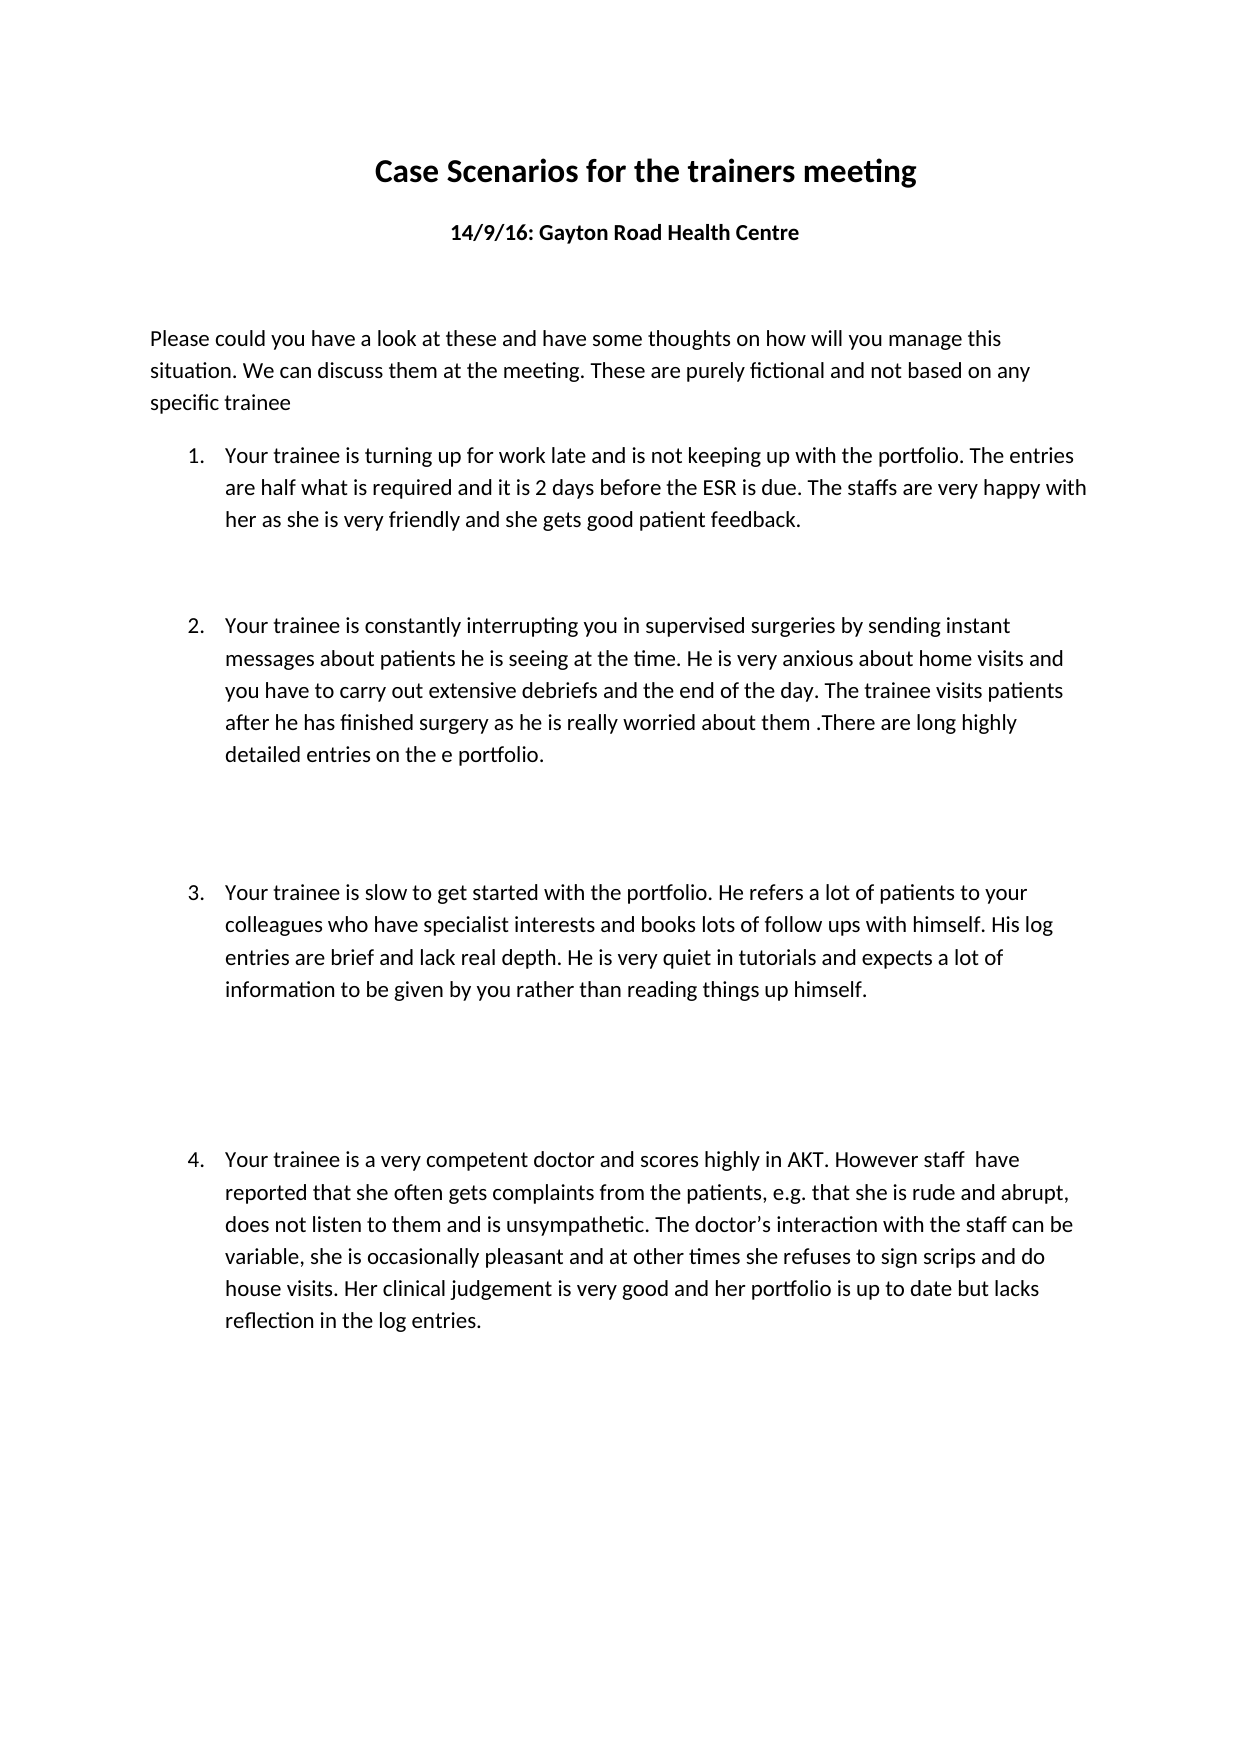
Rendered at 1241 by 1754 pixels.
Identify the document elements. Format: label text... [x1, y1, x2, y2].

text Please could you have a look at these and have some thoughts on how will you manage this situation. We can discuss them at the meeting. These are purely fictional and not based on any specific trainee [150, 324, 1090, 416]
text Case Scenarios for the trainers meeting [300, 150, 1090, 191]
list Your trainee is constantly interrupting you in supervised surgeries by sending instant messages about patients he is seeing at the time. He is very anxious about home visits and you have to carry out extensive debriefs and the end of the day. The trainee visits patients after he has finished surgery as he is really worried about them .There are long highly detailed entries on the e portfolio. [187, 611, 1090, 768]
list Your trainee is turning up for work late and is not keeping up with the portfolio. The entries are half what is required and it is 2 days before the ESR is due. The staffs are very happy with her as she is very friendly and she gets good patient feedback. [187, 441, 1090, 533]
list Your trainee is slow to get started with the portfolio. He refers a lot of patients to your colleagues who have specialist interests and books lots of follow ups with himself. His log entries are brief and lack real depth. He is very quiet in tutorials and expects a lot of information to be given by you rather than reading things up himself. [187, 878, 1090, 1003]
list Your trainee is a very competent doctor and scores highly in AKT. However staff have reported that she often gets complaints from the patients, e.g. that she is rude and abrupt, does not listen to them and is unsympathetic. The doctor’s interaction with the staff can be variable, she is occasionally pleasant and at other times she refuses to sign scrips and do house visits. Her clinical judgement is very good and her portfolio is up to date but lacks reflection in the log entries. [187, 1145, 1090, 1334]
text 14/9/16: Gayton Road Health Centre [375, 218, 1090, 246]
